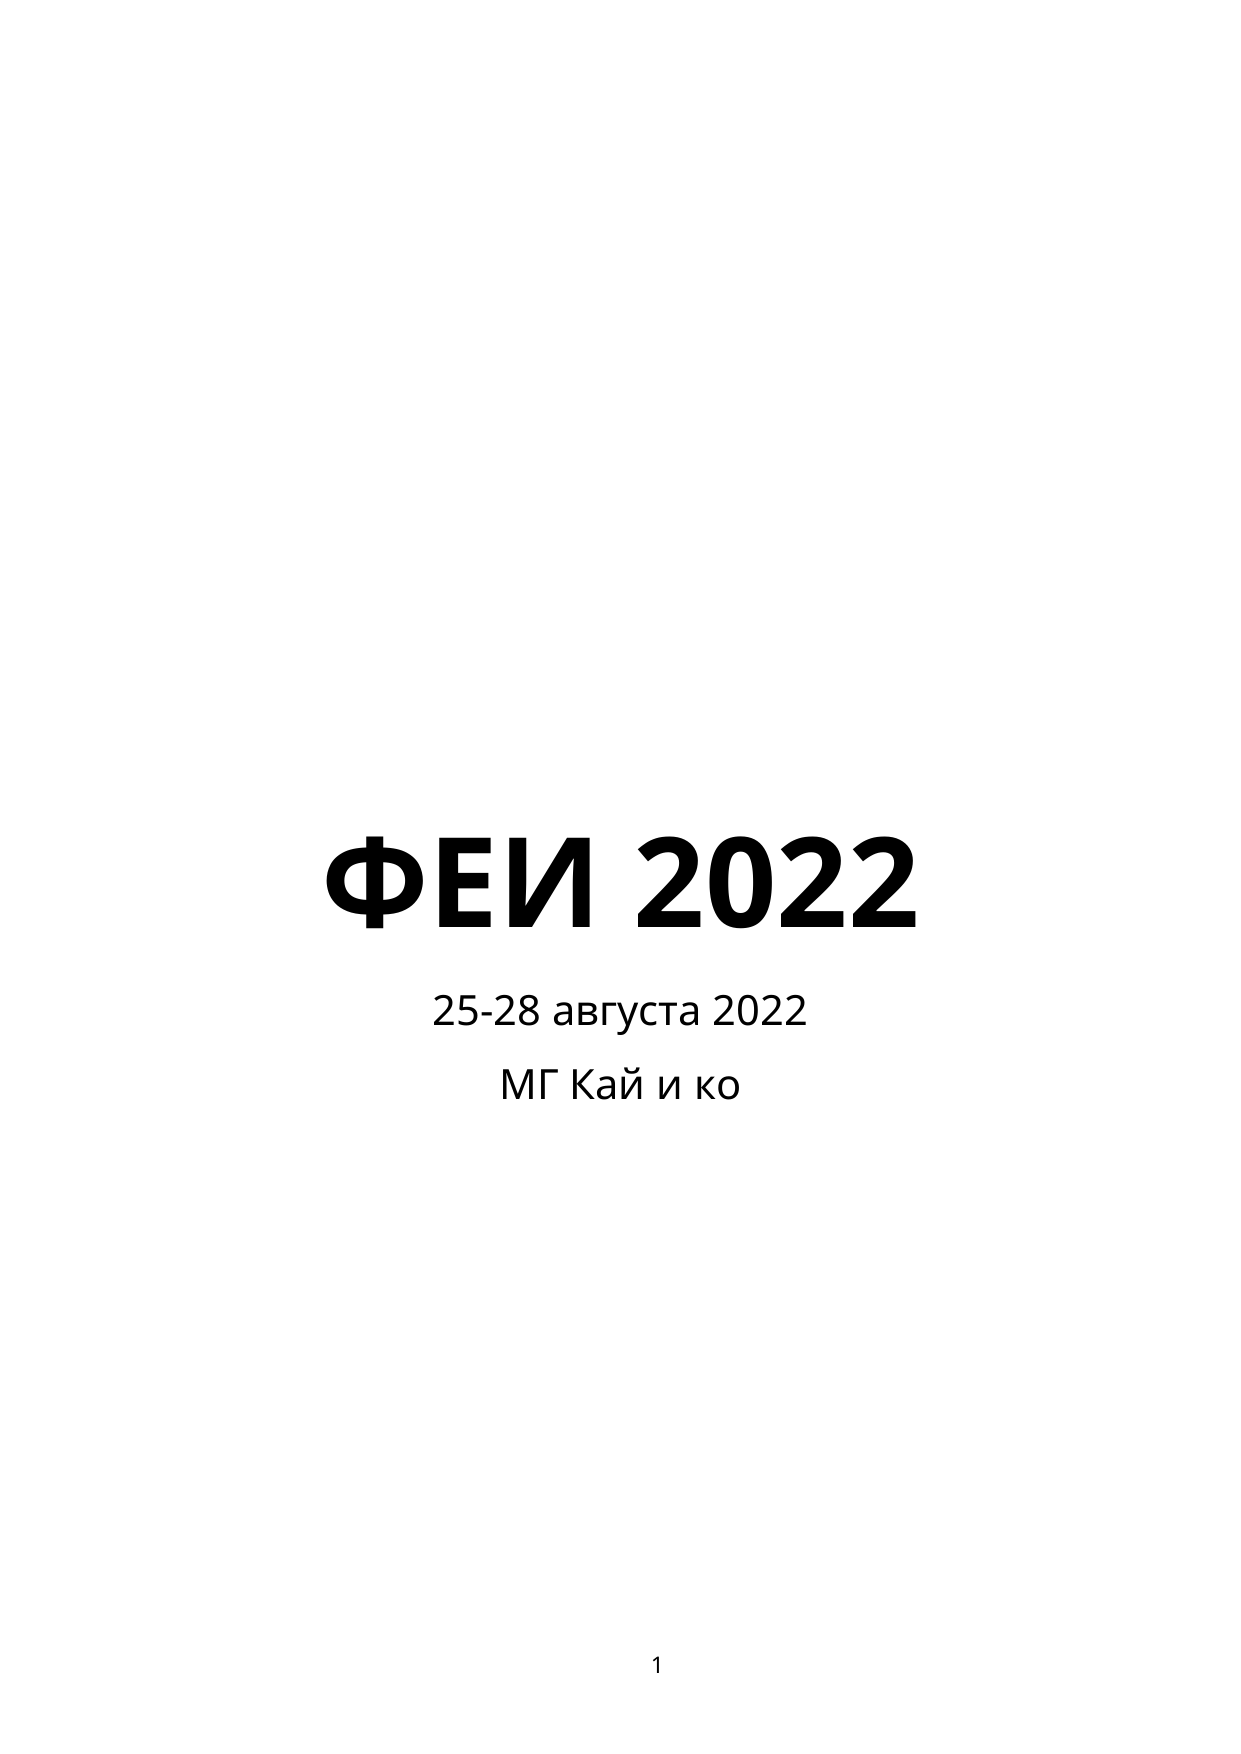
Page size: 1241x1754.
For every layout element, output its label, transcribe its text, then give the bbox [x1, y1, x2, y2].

text ФЕИ 2022 [75, 794, 1165, 964]
text МГ Кай и ко [75, 1054, 1165, 1111]
text 25-28 августа 2022 [75, 981, 1165, 1038]
